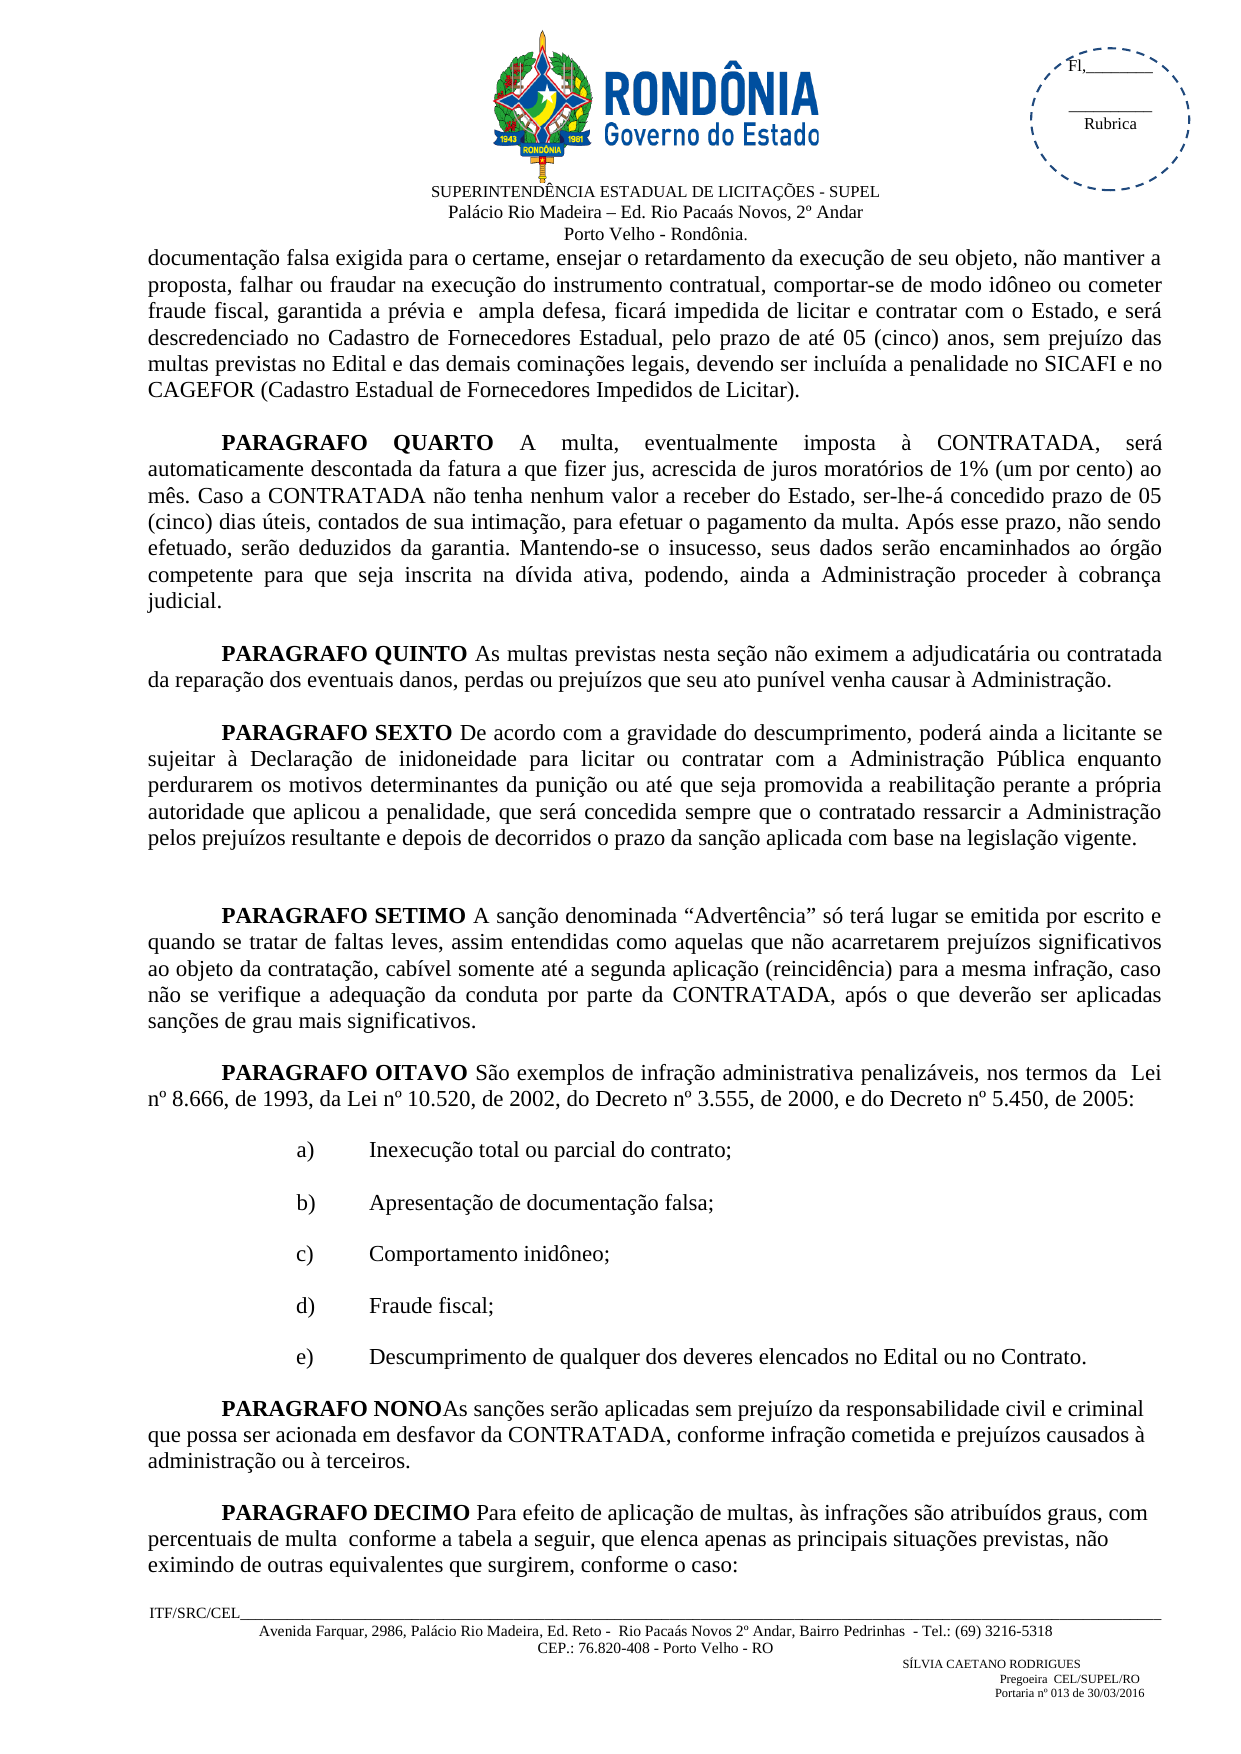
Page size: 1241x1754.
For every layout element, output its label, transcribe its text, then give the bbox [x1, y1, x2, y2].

list Inexecução total ou parcial do contrato; [223, 1136, 1163, 1163]
text PARAGRAFO SEXTO De acordo com a gravidade do descumprimento, poderá ainda a licitante se sujeitar à Declaração de inidoneidade para licitar ou contratar com a Administração Pública enquanto perdurarem os motivos determinantes da punição ou até que seja promovida a reabilitação perante a própria autoridade que aplicou a penalidade, que será concedida sempre que o contratado ressarcir a Administração pelos prejuízos resultante e depois de decorridos o prazo da sanção aplicada com base na legislação vigente. [148, 719, 1163, 851]
text PARAGRAFO SETIMO A sanção denominada “Advertência” só terá lugar se emitida por escrito e quando se tratar de faltas leves, assim entendidas como aquelas que não acarretarem prejuízos significativos ao objeto da contratação, cabível somente até a segunda aplicação (reincidência) para a mesma infração, caso não se verifique a adequação da conduta por parte da CONTRATADA, após o que deverão ser aplicadas sanções de grau mais significativos. [148, 902, 1163, 1034]
text PARAGRAFO QUINTO As multas previstas nesta seção não eximem a adjudicatária ou contratada da reparação dos eventuais danos, perdas ou prejuízos que seu ato punível venha causar à Administração. [148, 640, 1163, 692]
list Fraude fiscal; [222, 1292, 1163, 1318]
picture [492, 29, 819, 183]
list Apresentação de documentação falsa; [223, 1189, 1163, 1216]
text PARAGRAFO NONOAs sanções serão aplicadas sem prejuízo da responsabilidade civil e criminal que possa ser acionada em desfavor da CONTRATADA, conforme infração cometida e prejuízos causados à administração ou à terceiros. [148, 1394, 1163, 1474]
text PARAGRAFO QUARTO A multa, eventualmente imposta à CONTRATADA, será automaticamente descontada da fatura a que fizer jus, acrescida de juros moratórios de 1% (um por cento) ao mês. Caso a CONTRATADA não tenha nenhum valor a receber do Estado, ser-lhe-á concedido prazo de 05 (cinco) dias úteis, contados de sua intimação, para efetuar o pagamento da multa. Após esse prazo, não sendo efetuado, serão deduzidos da garantia. Mantendo-se o insucesso, seus dados serão encaminhados ao órgão competente para que seja inscrita na dívida ativa, podendo, ainda a Administração proceder à cobrança judicial. [148, 429, 1163, 613]
list Comportamento inidôneo; [222, 1241, 1163, 1267]
list Descumprimento de qualquer dos deveres elencados no Edital ou no Contrato. [222, 1343, 1163, 1369]
text PARAGRAFO OITAVO São exemplos de infração administrativa penalizáveis, nos termos da Lei nº 8.666, de 1993, da Lei nº 10.520, de 2002, do Decreto nº 3.555, de 2000, e do Decreto nº 5.450, de 2005: [148, 1059, 1163, 1111]
text PARAGRAFO DECIMO Para efeito de aplicação de multas, às infrações são atribuídos graus, com percentuais de multa conforme a tabela a seguir, que elenca apenas as principais situações previstas, não eximindo de outras equivalentes que surgirem, conforme o caso: [148, 1499, 1163, 1578]
